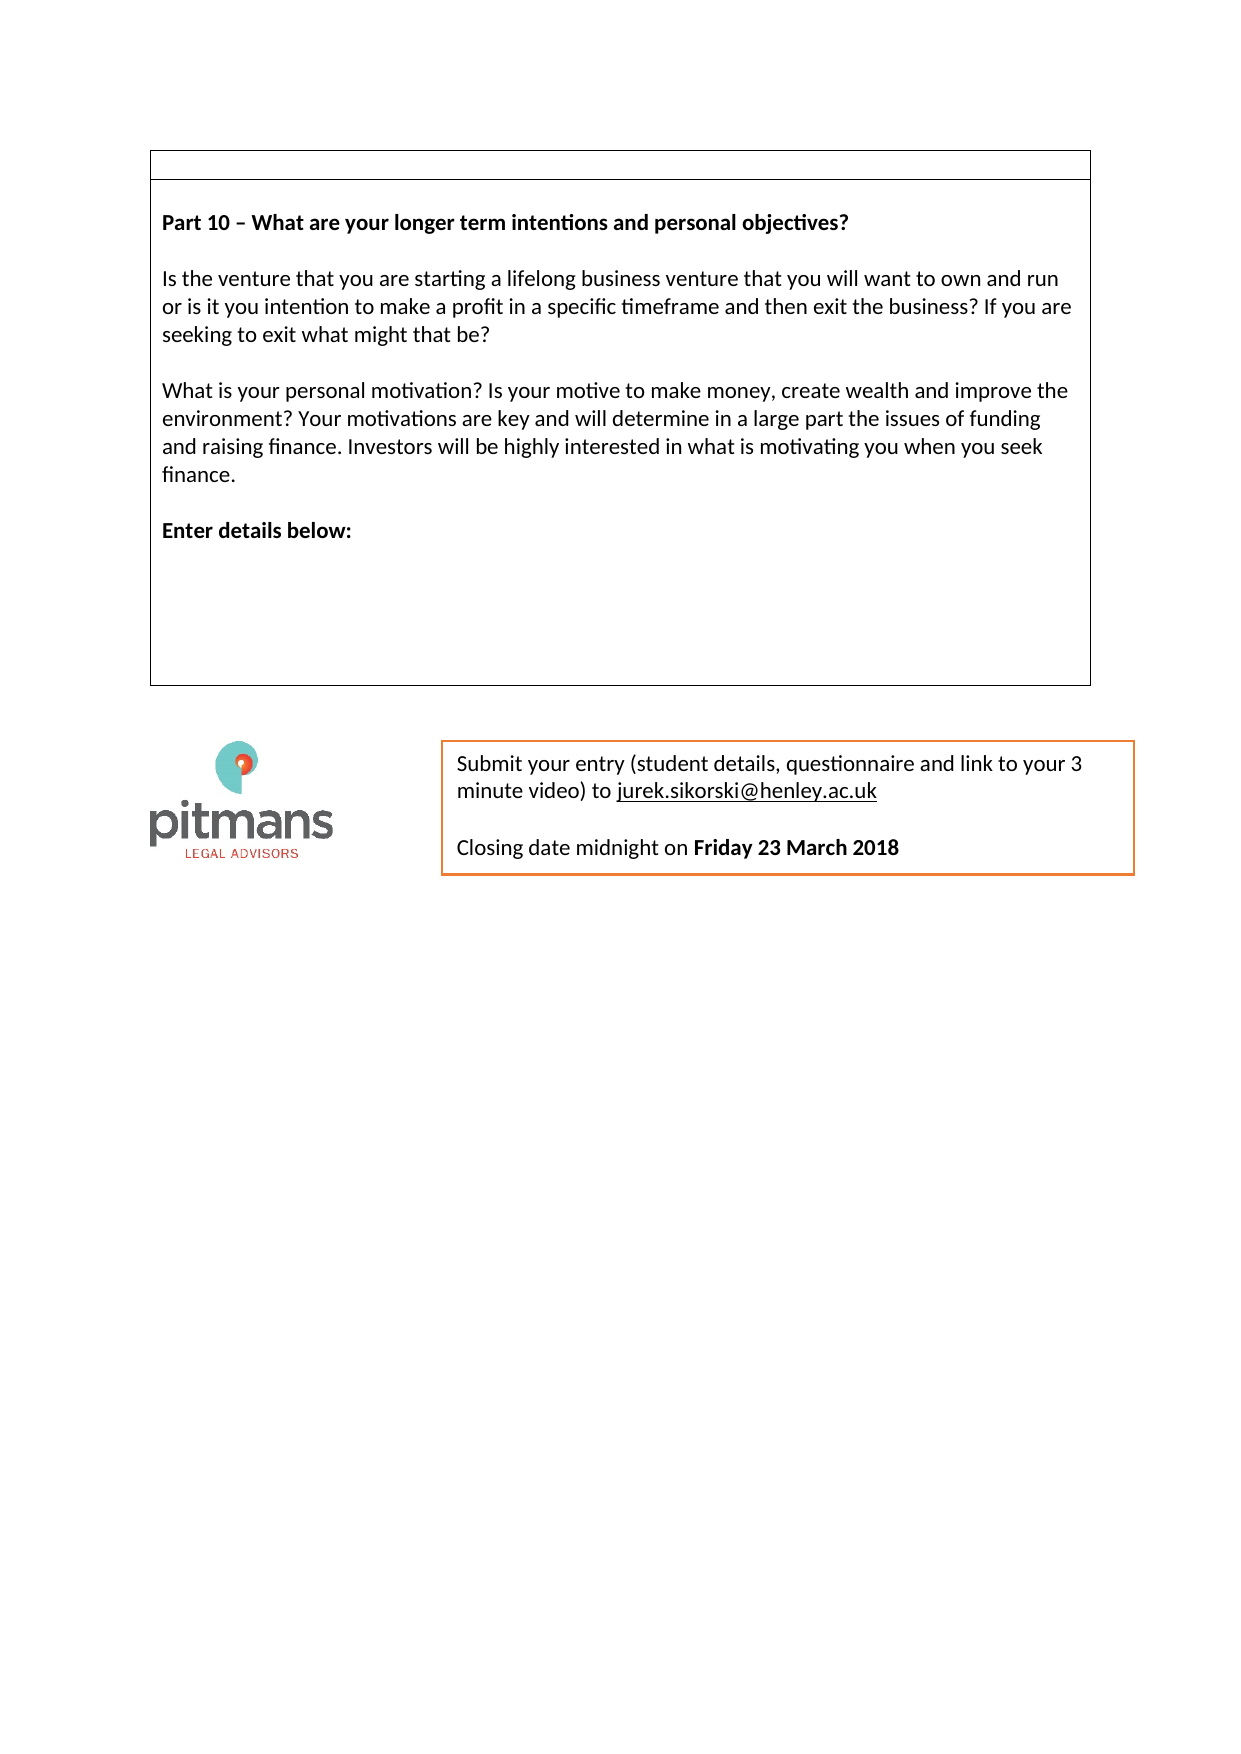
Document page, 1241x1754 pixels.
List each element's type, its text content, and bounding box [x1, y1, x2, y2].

picture [150, 741, 333, 858]
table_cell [151, 151, 1090, 179]
table_cell Part 10 – What are your longer term intentions and personal objectives? Is the venture that you are starting a lifelong business venture that you will want to own and run or is it you intention to make a profit in a specific timeframe and then exit the business? If you are seeking to exit what might that be? What is your personal motivation? Is your motive to make money, create wealth and improve the environment? Your motivations are key and will determine in a large part the issues of funding and raising finance. Investors will be highly interested in what is motivating you when you seek finance. Enter details below: [151, 180, 1090, 684]
